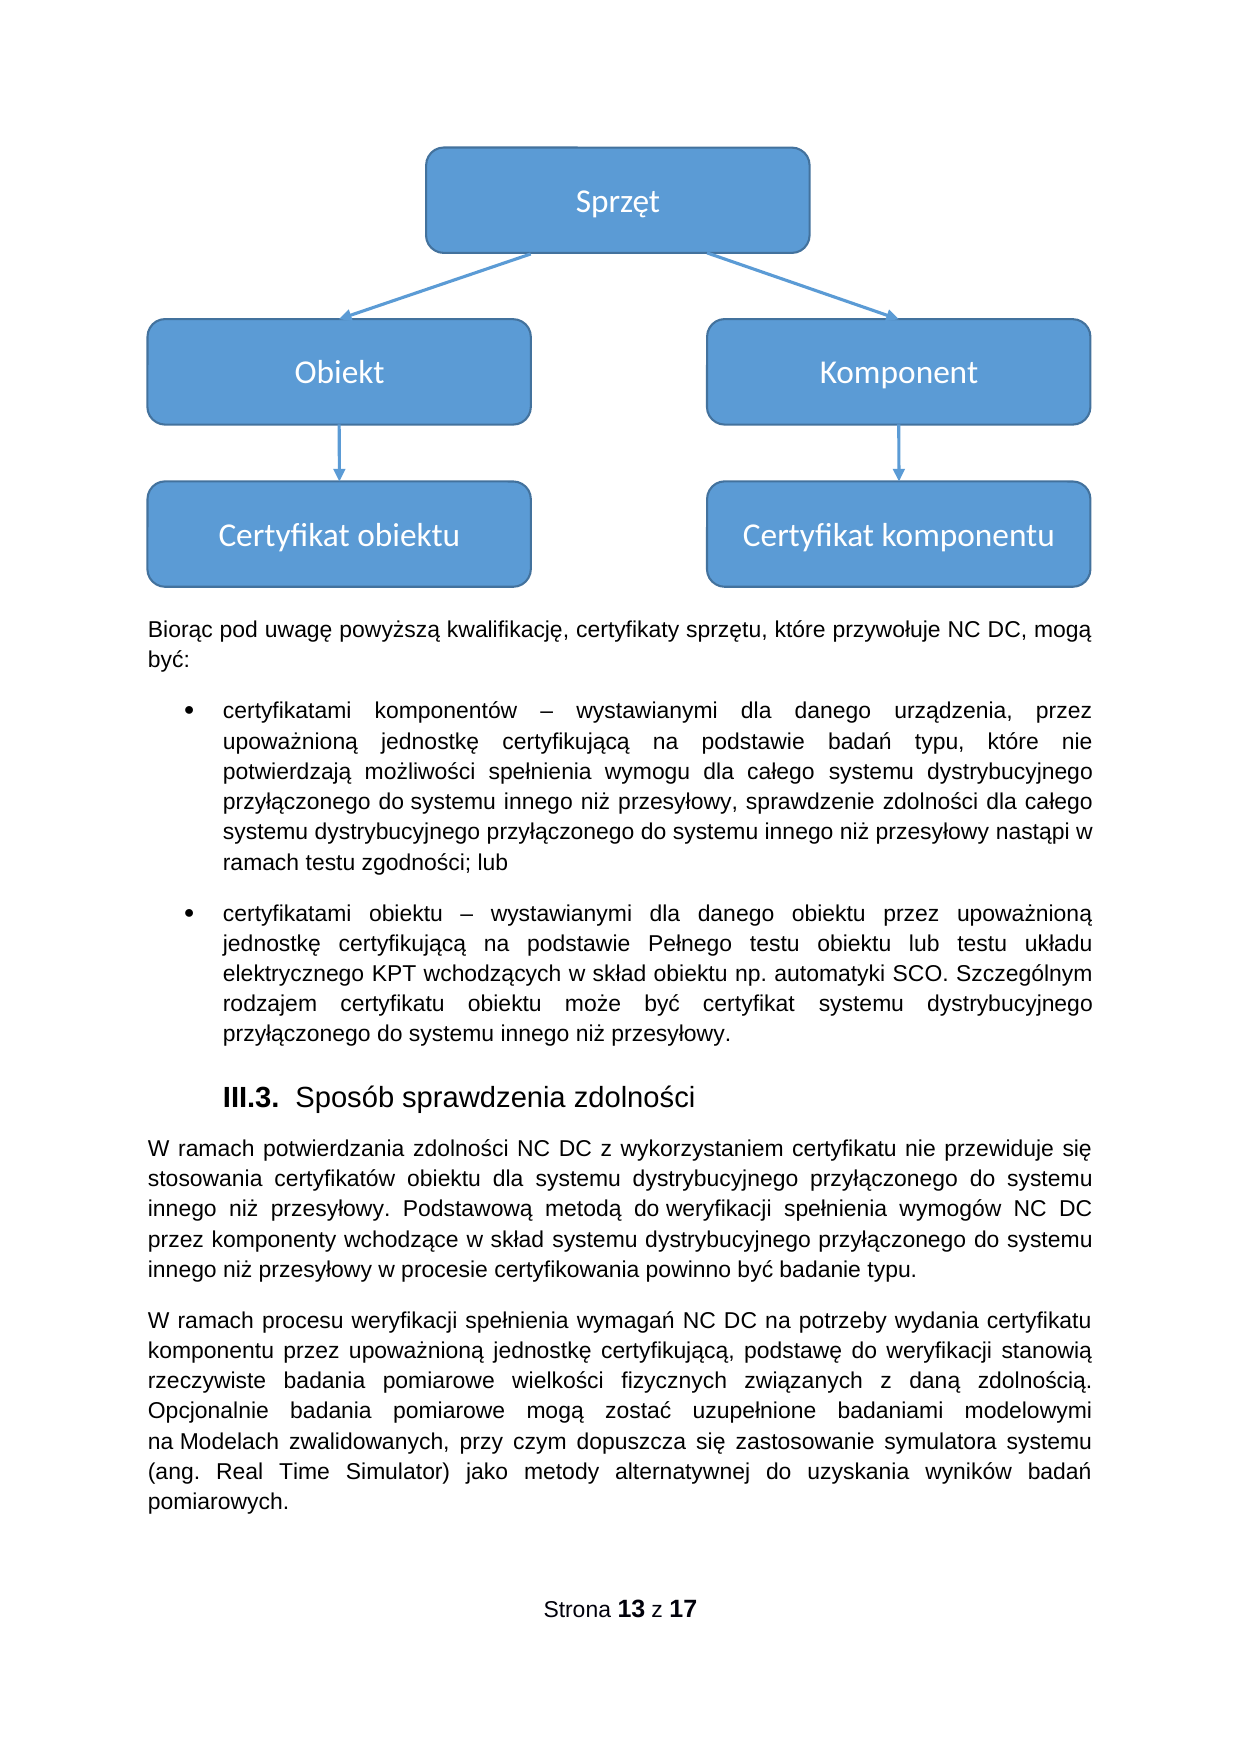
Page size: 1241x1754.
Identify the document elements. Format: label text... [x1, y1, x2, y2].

text Biorąc pod uwagę powyższą kwalifikację, certyfikaty sprzętu, które przywołuje NC DC, mogą być: [148, 616, 1093, 673]
list certyfikatami komponentów – wystawianymi dla danego urządzenia, przez upoważnioną jednostkę certyfikującą na podstawie badań typu, które nie potwierdzają możliwości spełnienia wymogu dla całego systemu dystrybucyjnego przyłączonego do systemu innego niż przesyłowy, sprawdzenie zdolności dla całego systemu dystrybucyjnego przyłączonego do systemu innego niż przesyłowy nastąpi w ramach testu zgodności; lub [185, 697, 1093, 875]
text W ramach potwierdzania zdolności NC DC z wykorzystaniem certyfikatu nie przewiduje się stosowania certyfikatów obiektu dla systemu dystrybucyjnego przyłączonego do systemu innego niż przesyłowy. Podstawową metodą do weryfikacji spełnienia wymogów NC DC przez komponenty wchodzące w skład systemu dystrybucyjnego przyłączonego do systemu innego niż przesyłowy w procesie certyfikowania powinno być badanie typu. [148, 1135, 1093, 1282]
text W ramach procesu weryfikacji spełnienia wymagań NC DC na potrzeby wydania certyfikatu komponentu przez upoważnioną jednostkę certyfikującą, podstawę do weryfikacji stanowią rzeczywiste badania pomiarowe wielkości fizycznych związanych z daną zdolnością. Opcjonalnie badania pomiarowe mogą zostać uzupełnione badaniami modelowymi na Modelach zwalidowanych, przy czym dopuszcza się zastosowanie symulatora systemu (ang. Real Time Simulator) jako metody alternatywnej do uzyskania wyników badań pomiarowych. [148, 1307, 1093, 1514]
subtitle Sposób sprawdzenia zdolności [223, 1080, 1093, 1113]
list certyfikatami obiektu – wystawianymi dla danego obiektu przez upoważnioną jednostkę certyfikującą na podstawie Pełnego testu obiektu lub testu układu elektrycznego KPT wchodzących w skład obiektu np. automatyki SCO. Szczególnym rodzajem certyfikatu obiektu może być certyfikat systemu dystrybucyjnego przyłączonego do systemu innego niż przesyłowy. [185, 899, 1093, 1047]
